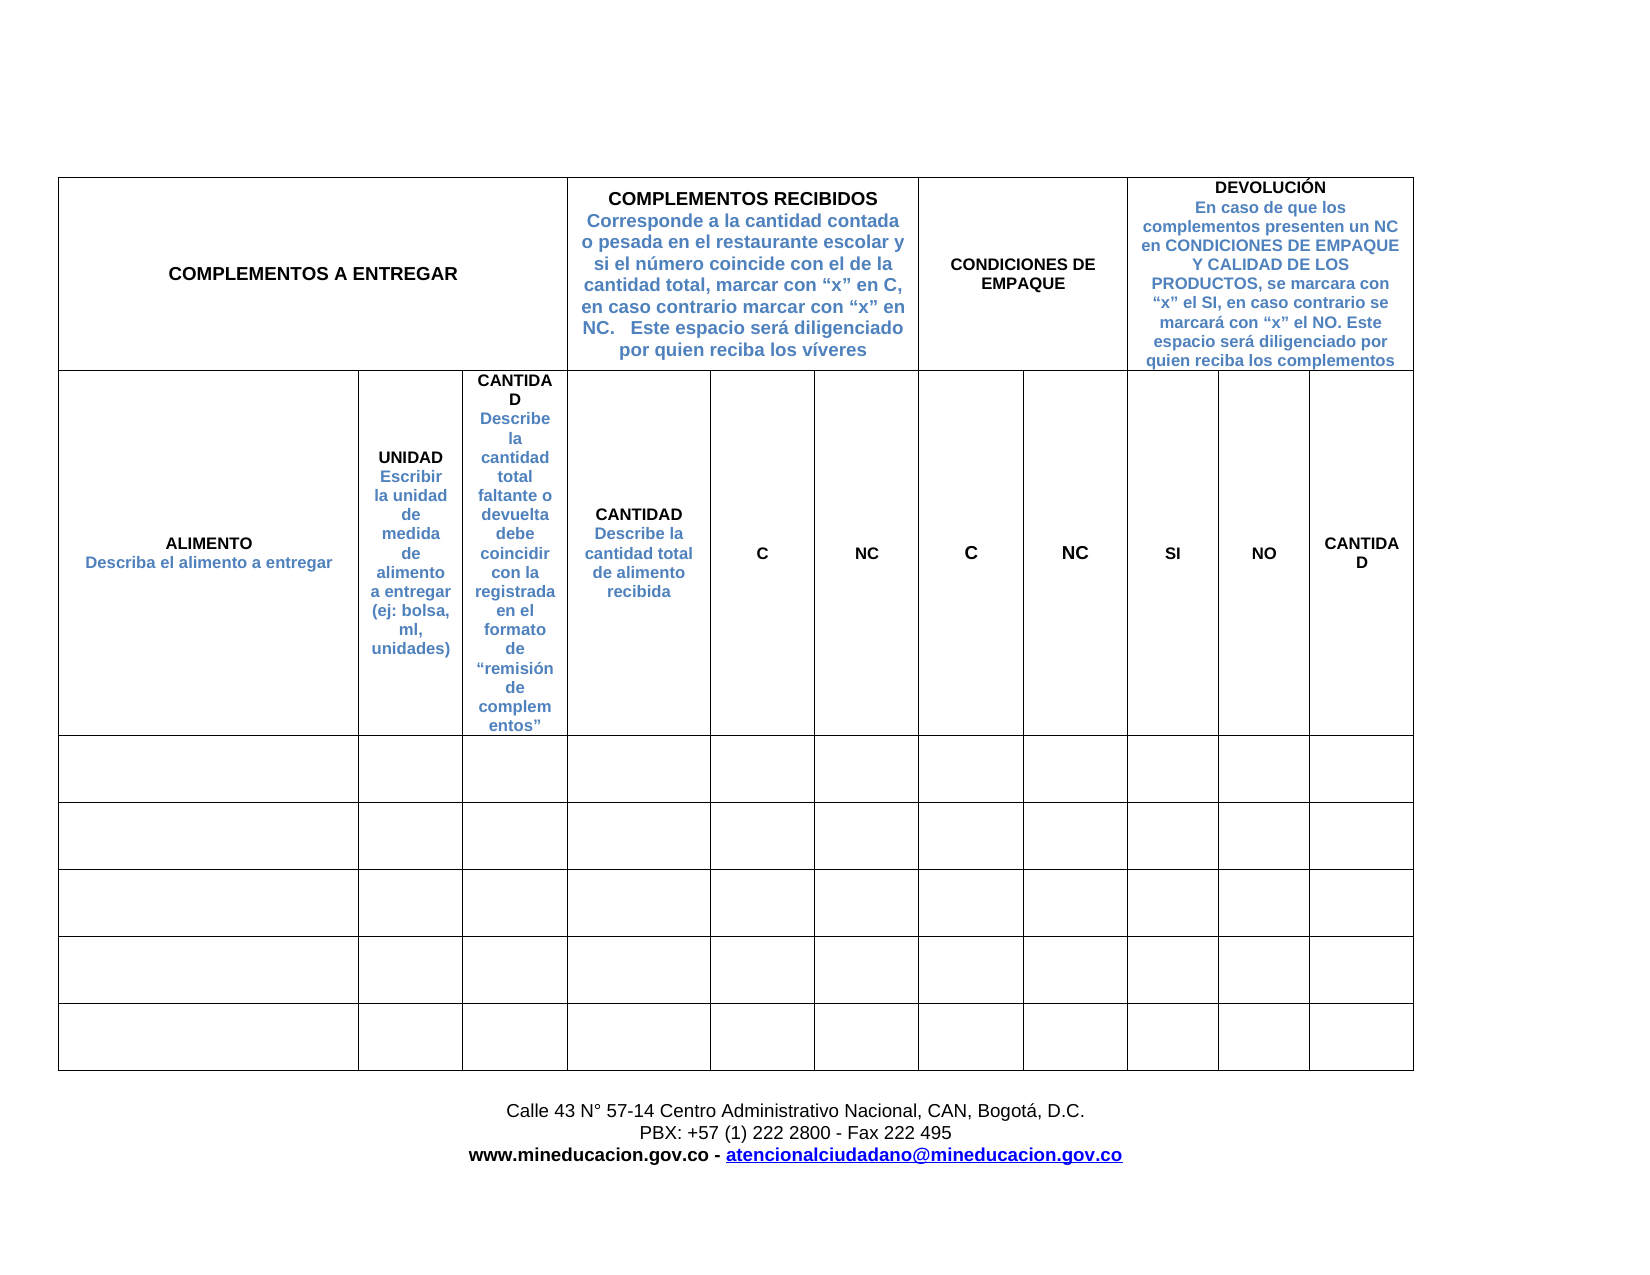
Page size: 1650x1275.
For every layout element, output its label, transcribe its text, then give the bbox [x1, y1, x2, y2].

table_cell [919, 736, 1023, 802]
table_cell [1024, 937, 1127, 1003]
table_cell UNIDAD Escribir la unidad de medida de alimento a entregar (ej: bolsa, ml, unidades) [359, 371, 462, 735]
table_cell [1310, 870, 1413, 936]
table_cell [568, 736, 710, 802]
table_cell [1219, 803, 1309, 869]
table_cell [359, 736, 462, 802]
table_header COMPLEMENTOS A ENTREGAR [59, 178, 567, 370]
table_cell C [919, 371, 1023, 735]
table_cell [919, 870, 1023, 936]
table_cell [1310, 937, 1413, 1003]
table_cell [1219, 1004, 1309, 1070]
table_cell [1219, 937, 1309, 1003]
table_cell [463, 736, 567, 802]
table_cell [1310, 803, 1413, 869]
table_cell [815, 1004, 918, 1070]
table_cell [463, 937, 567, 1003]
table_cell [1128, 803, 1218, 869]
table_cell CANTIDAD [1310, 371, 1413, 735]
table_cell [815, 736, 918, 802]
table_cell [1024, 803, 1127, 869]
table_cell [1024, 870, 1127, 936]
table_cell [59, 803, 358, 869]
table_cell [1219, 870, 1309, 936]
table_cell [59, 870, 358, 936]
table_cell [568, 803, 710, 869]
table_cell [59, 937, 358, 1003]
table_cell NC [815, 371, 918, 735]
table_cell ALIMENTO Describa el alimento a entregar [59, 371, 358, 735]
table_cell [359, 937, 462, 1003]
table_cell [59, 1004, 358, 1070]
table_cell [919, 803, 1023, 869]
table_cell NO [1219, 371, 1309, 735]
table_cell [919, 937, 1023, 1003]
table_cell [815, 937, 918, 1003]
table_cell [359, 870, 462, 936]
table_cell [568, 870, 710, 936]
table_cell [1024, 736, 1127, 802]
table_cell [815, 870, 918, 936]
table_cell [1310, 1004, 1413, 1070]
table_cell CANTIDAD Describe la cantidad total faltante o devuelta debe coincidir con la registrada en el formato de “remisión de complementos” [463, 371, 567, 735]
table_cell [359, 1004, 462, 1070]
table_cell C [711, 371, 814, 735]
table_cell [1219, 736, 1309, 802]
table_cell [1128, 937, 1218, 1003]
table_cell [463, 870, 567, 936]
table_cell [463, 803, 567, 869]
table_cell [463, 1004, 567, 1070]
table_cell [711, 803, 814, 869]
table_cell [711, 937, 814, 1003]
table_cell [711, 1004, 814, 1070]
table_cell CANTIDAD Describe la cantidad total de alimento recibida [568, 371, 710, 735]
table_cell [1128, 870, 1218, 936]
table_cell NC [1024, 371, 1127, 735]
table_cell SI [1128, 371, 1218, 735]
table_cell [1024, 1004, 1127, 1070]
table_cell [568, 937, 710, 1003]
table_cell [59, 736, 358, 802]
table_cell [1128, 736, 1218, 802]
table_cell [919, 1004, 1023, 1070]
table_header DEVOLUCIÓN En caso de que los complementos presenten un NC en CONDICIONES DE EMPAQUE Y CALIDAD DE LOS PRODUCTOS, se marcara con “x” el SI, en caso contrario se marcará con “x” el NO. Este espacio será diligenciado por quien reciba los complementos [1128, 178, 1413, 370]
table_cell [711, 870, 814, 936]
table_header COMPLEMENTOS RECIBIDOS Corresponde a la cantidad contada o pesada en el restaurante escolar y si el número coincide con el de la cantidad total, marcar con “x” en C, en caso contrario marcar con “x” en NC. Este espacio será diligenciado por quien reciba los víveres [568, 178, 918, 370]
table_cell [1310, 736, 1413, 802]
table_cell [1128, 1004, 1218, 1070]
table_cell [568, 1004, 710, 1070]
table_header CONDICIONES DE EMPAQUE [919, 178, 1127, 370]
table_cell [359, 803, 462, 869]
table_cell [815, 803, 918, 869]
table_cell [711, 736, 814, 802]
